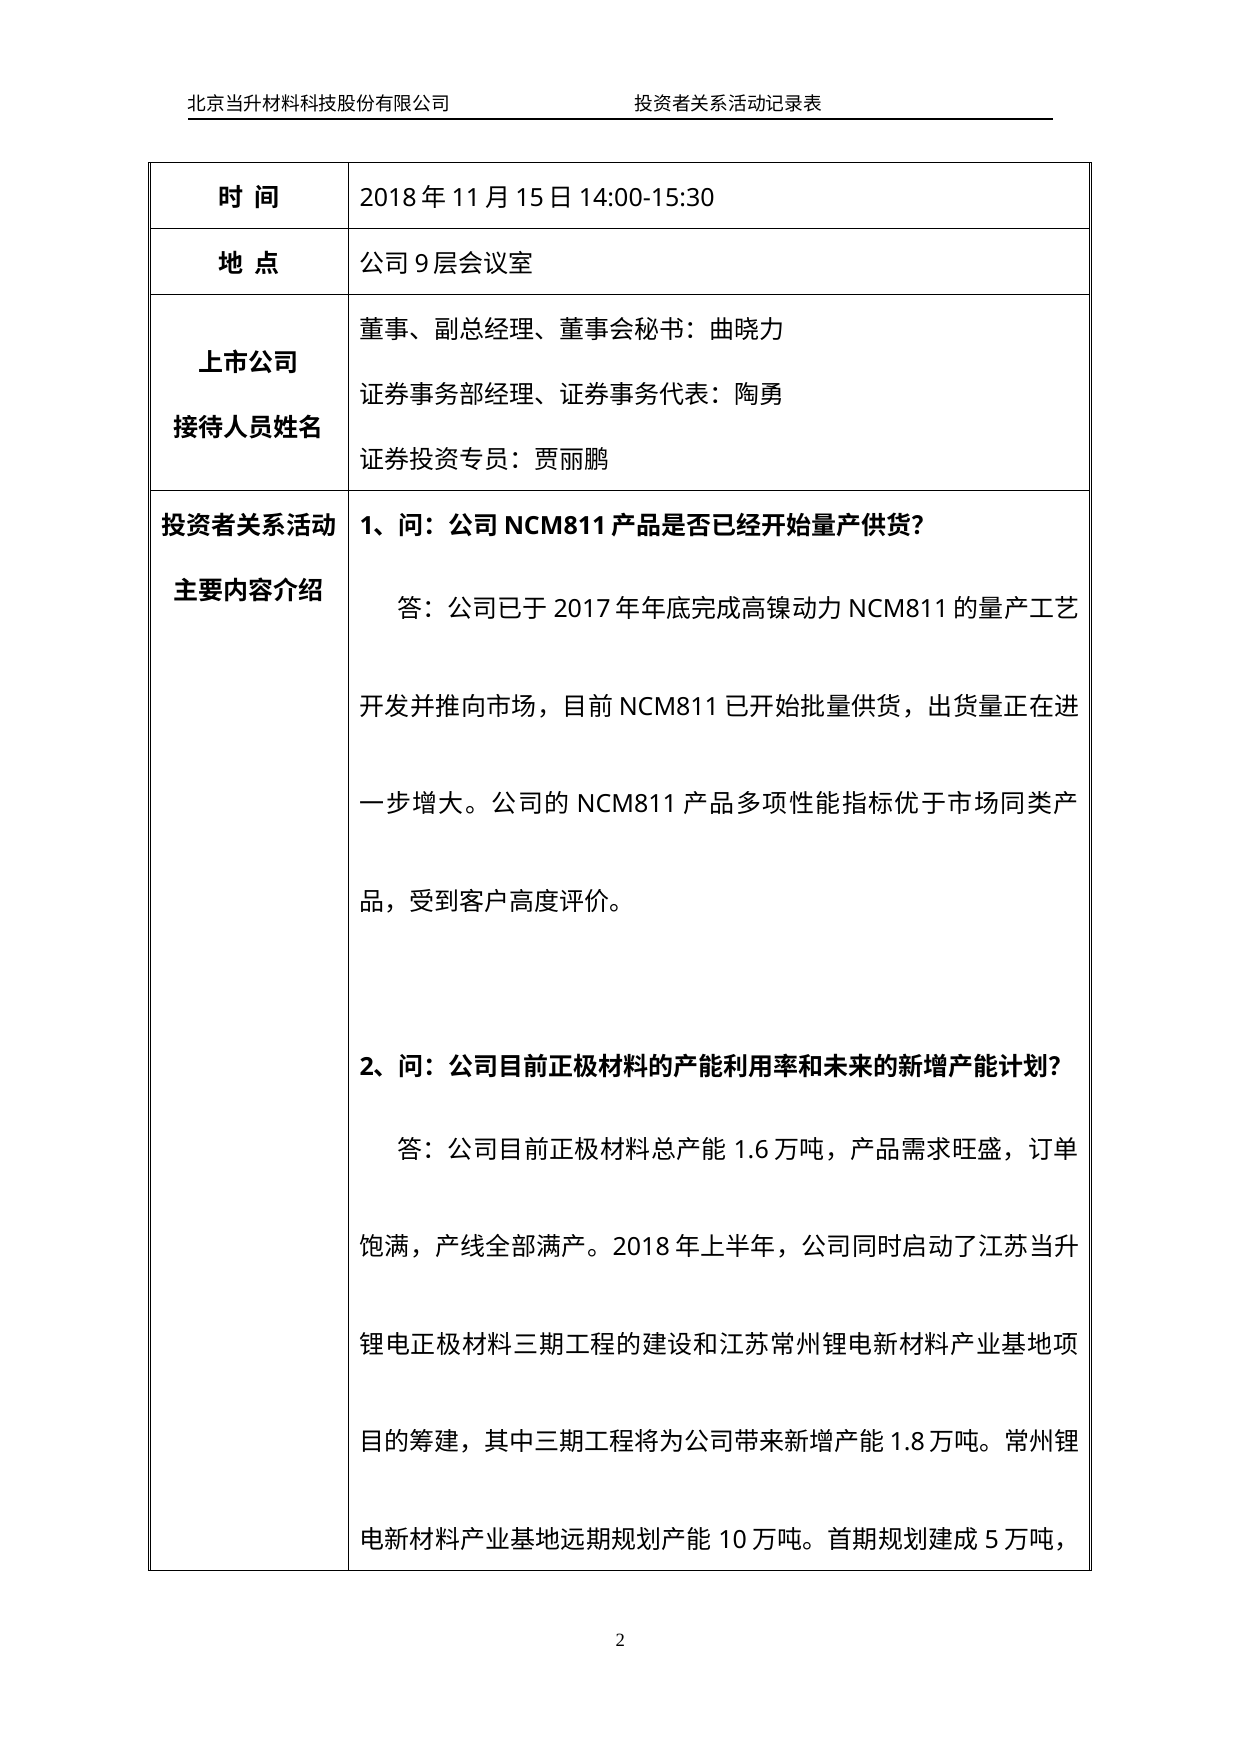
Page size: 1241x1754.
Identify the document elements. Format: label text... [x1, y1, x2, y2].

table_cell 上市公司 接待人员姓名 [151, 295, 348, 490]
table_cell 公司9层会议室 [349, 229, 1089, 294]
table_cell 投资者关系活动主要内容介绍 [151, 491, 348, 1570]
table_cell 董事、副总经理、董事会秘书：曲晓力 证券事务部经理、证券事务代表：陶勇 证券投资专员：贾丽鹏 [349, 295, 1089, 490]
table_cell 时 间 [151, 163, 348, 228]
table_cell 2018年11月15日14:00-15:30 [349, 163, 1089, 228]
table_cell 地 点 [151, 229, 348, 294]
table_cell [349, 491, 1089, 1570]
